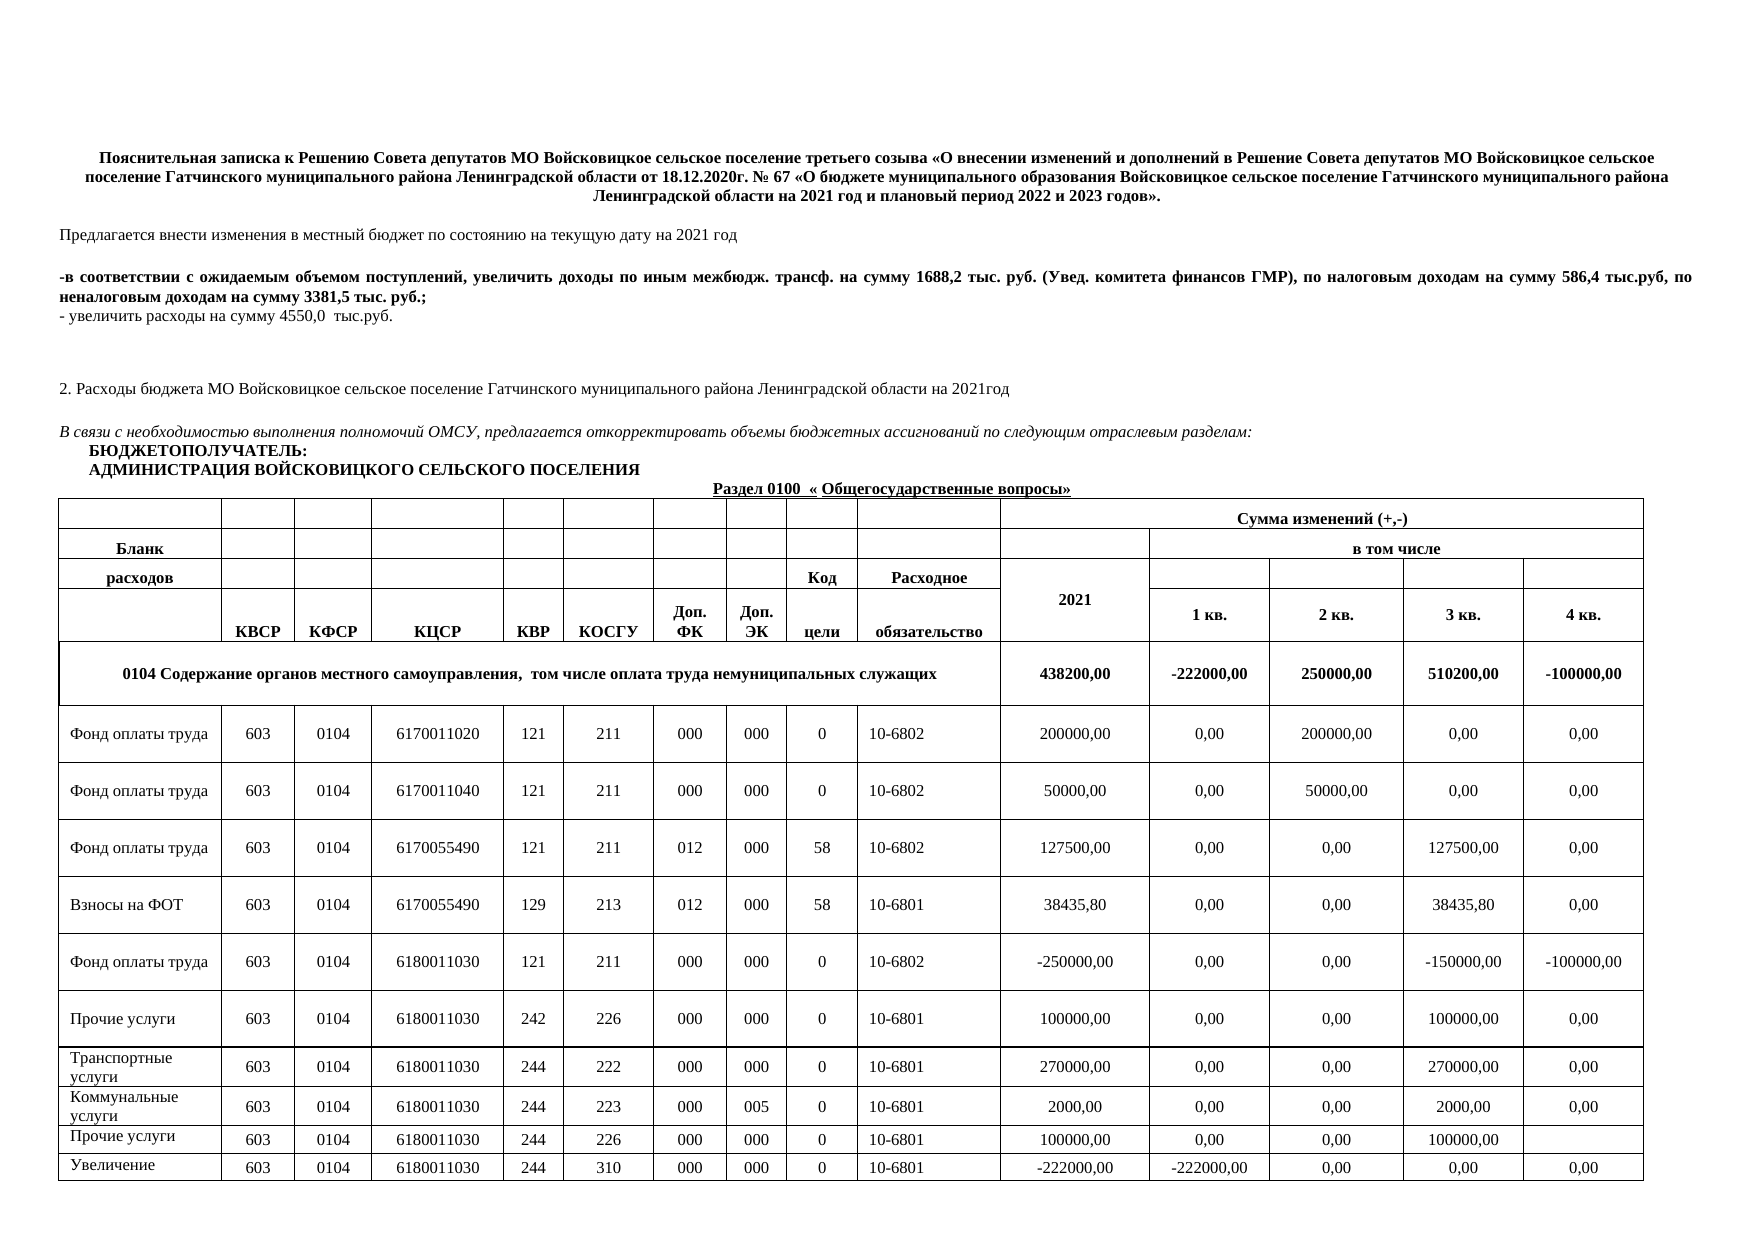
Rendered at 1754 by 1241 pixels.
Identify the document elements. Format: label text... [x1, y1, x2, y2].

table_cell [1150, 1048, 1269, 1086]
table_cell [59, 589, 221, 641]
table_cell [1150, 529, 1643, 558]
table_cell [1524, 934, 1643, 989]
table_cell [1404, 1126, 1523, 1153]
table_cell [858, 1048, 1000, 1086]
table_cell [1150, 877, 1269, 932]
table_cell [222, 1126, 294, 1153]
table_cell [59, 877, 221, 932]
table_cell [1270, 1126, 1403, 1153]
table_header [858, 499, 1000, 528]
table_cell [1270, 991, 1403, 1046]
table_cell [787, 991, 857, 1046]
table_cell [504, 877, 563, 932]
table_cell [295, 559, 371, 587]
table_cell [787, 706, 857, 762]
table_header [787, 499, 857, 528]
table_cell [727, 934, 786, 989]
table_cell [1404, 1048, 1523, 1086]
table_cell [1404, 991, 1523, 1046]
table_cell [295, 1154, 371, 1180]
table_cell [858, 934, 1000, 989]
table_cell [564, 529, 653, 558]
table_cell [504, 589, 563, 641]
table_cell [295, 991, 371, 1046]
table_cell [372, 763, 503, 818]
subtitle Раздел 0100 « Общегосударственные вопросы» [59, 479, 1695, 498]
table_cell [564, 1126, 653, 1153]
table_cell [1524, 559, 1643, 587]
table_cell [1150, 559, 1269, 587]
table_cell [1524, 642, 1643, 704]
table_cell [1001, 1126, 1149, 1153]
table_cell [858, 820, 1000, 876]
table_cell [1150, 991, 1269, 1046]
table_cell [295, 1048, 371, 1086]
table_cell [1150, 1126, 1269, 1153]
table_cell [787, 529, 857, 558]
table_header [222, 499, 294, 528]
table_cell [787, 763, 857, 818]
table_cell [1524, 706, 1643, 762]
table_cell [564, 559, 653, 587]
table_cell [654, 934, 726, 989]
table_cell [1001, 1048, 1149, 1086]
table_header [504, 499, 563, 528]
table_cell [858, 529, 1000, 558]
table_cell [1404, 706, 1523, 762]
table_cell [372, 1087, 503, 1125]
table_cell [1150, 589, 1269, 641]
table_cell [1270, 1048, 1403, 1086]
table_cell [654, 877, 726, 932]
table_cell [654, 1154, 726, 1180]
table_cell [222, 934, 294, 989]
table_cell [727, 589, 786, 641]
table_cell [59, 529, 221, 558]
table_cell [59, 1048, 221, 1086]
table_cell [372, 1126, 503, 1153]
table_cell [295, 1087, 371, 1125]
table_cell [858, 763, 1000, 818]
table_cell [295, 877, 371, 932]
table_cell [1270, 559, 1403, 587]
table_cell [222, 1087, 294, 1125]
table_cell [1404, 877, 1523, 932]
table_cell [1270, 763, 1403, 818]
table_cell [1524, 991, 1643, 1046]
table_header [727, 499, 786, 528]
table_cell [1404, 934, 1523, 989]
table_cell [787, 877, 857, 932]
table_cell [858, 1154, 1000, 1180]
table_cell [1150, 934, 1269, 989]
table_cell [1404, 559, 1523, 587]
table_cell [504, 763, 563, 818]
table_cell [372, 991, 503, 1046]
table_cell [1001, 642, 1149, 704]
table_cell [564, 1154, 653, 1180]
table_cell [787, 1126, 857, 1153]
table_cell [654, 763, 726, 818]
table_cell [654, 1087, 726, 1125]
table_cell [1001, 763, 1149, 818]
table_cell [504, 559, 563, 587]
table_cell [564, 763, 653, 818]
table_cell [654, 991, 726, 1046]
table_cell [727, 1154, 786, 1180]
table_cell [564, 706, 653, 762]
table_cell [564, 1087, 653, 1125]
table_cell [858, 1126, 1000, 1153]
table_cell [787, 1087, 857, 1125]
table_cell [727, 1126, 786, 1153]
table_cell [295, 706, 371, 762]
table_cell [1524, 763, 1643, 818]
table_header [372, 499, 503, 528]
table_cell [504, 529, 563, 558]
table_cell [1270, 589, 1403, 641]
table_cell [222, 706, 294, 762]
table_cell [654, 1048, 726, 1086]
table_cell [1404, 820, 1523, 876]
text АДМИНИСТРАЦИЯ ВОЙСКОВИЦКОГО СЕЛЬСКОГО ПОСЕЛЕНИЯ [59, 460, 1695, 479]
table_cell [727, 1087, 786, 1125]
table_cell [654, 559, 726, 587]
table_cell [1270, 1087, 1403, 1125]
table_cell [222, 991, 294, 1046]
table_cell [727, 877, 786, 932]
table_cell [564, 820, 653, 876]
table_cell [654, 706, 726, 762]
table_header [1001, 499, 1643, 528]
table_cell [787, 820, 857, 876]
text Пояснительная записка к Решению Совета депутатов МО Войсковицкое сельское поселение третьего созыва «О внесении изменений и дополнений в Решение Совета депутатов МО Войсковицкое сельское поселение Гатчинского муниципального района Ленинградской области от 18.12.2020г. № 67 «О бюджете муниципального образования Войсковицкое сельское поселение Гатчинского муниципального района Ленинградской области на 2021 год и плановый период 2022 и 2023 годов». [59, 148, 1695, 205]
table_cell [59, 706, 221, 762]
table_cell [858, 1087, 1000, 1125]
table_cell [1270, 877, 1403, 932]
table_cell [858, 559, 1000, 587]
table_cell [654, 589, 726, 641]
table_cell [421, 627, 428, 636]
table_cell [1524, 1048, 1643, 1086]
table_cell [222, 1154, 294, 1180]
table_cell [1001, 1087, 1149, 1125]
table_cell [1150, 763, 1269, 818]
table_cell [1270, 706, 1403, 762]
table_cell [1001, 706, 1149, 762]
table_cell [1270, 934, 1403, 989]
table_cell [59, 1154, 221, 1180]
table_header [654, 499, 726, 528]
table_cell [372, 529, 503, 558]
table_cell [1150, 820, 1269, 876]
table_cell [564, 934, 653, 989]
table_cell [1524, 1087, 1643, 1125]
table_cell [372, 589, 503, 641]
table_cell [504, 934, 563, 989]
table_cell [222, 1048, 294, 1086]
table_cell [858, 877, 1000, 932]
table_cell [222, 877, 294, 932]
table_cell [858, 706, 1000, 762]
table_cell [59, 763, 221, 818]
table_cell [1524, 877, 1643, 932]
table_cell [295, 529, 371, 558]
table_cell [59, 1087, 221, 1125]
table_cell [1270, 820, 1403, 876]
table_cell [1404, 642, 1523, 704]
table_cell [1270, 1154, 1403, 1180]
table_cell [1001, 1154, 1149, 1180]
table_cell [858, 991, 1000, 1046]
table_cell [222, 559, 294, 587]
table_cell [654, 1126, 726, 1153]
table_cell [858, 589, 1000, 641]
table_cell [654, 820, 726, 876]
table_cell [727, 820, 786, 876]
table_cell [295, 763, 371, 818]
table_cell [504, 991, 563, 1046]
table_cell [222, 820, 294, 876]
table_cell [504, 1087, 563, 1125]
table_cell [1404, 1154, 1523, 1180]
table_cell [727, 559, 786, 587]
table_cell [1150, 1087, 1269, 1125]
subtitle В связи с необходимостью выполнения полномочий ОМСУ, предлагается откорректировать объемы бюджетных ассигнований по следующим отраслевым разделам: [59, 421, 1695, 441]
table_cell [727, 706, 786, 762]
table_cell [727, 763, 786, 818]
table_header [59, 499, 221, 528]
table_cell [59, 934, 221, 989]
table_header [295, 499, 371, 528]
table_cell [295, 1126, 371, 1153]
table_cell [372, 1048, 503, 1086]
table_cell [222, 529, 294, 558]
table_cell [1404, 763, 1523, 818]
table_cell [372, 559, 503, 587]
text БЮДЖЕТОПОЛУЧАТЕЛЬ: [59, 441, 1695, 460]
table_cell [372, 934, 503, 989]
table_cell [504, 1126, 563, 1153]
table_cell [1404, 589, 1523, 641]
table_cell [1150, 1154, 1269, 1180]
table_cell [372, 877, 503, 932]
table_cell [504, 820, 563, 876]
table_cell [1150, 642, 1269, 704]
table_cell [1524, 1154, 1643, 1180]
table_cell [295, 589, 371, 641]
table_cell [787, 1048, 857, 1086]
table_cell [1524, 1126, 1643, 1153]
text -в соответствии с ожидаемым объемом поступлений, увеличить доходы по иным межбюдж. трансф. на сумму 1688,2 тыс. руб. (Увед. комитета финансов ГМР), по налоговым доходам на сумму 586,4 тыс.руб, по неналоговым доходам на сумму 3381,5 тыс. руб.; [59, 267, 1695, 306]
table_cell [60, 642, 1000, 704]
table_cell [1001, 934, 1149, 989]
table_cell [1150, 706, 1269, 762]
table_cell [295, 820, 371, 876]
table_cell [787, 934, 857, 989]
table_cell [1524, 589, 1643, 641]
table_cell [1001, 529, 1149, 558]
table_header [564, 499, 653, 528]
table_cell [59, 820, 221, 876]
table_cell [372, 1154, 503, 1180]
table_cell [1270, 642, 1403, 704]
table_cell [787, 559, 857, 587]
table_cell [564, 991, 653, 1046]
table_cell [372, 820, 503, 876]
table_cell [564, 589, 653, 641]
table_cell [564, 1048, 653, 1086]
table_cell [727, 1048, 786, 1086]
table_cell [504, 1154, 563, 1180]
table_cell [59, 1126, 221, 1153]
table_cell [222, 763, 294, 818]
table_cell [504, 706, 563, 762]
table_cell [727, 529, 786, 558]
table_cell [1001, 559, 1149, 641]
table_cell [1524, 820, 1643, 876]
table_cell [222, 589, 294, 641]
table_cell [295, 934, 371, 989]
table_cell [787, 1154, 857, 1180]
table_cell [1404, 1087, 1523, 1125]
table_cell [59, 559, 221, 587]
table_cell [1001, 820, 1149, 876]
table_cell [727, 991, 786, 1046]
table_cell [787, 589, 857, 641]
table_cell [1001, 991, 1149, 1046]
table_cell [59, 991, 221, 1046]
text - увеличить расходы на сумму 4550,0 тыс.руб. [59, 306, 1695, 325]
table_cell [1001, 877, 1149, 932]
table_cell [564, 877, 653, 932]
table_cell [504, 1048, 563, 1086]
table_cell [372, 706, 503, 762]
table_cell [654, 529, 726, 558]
